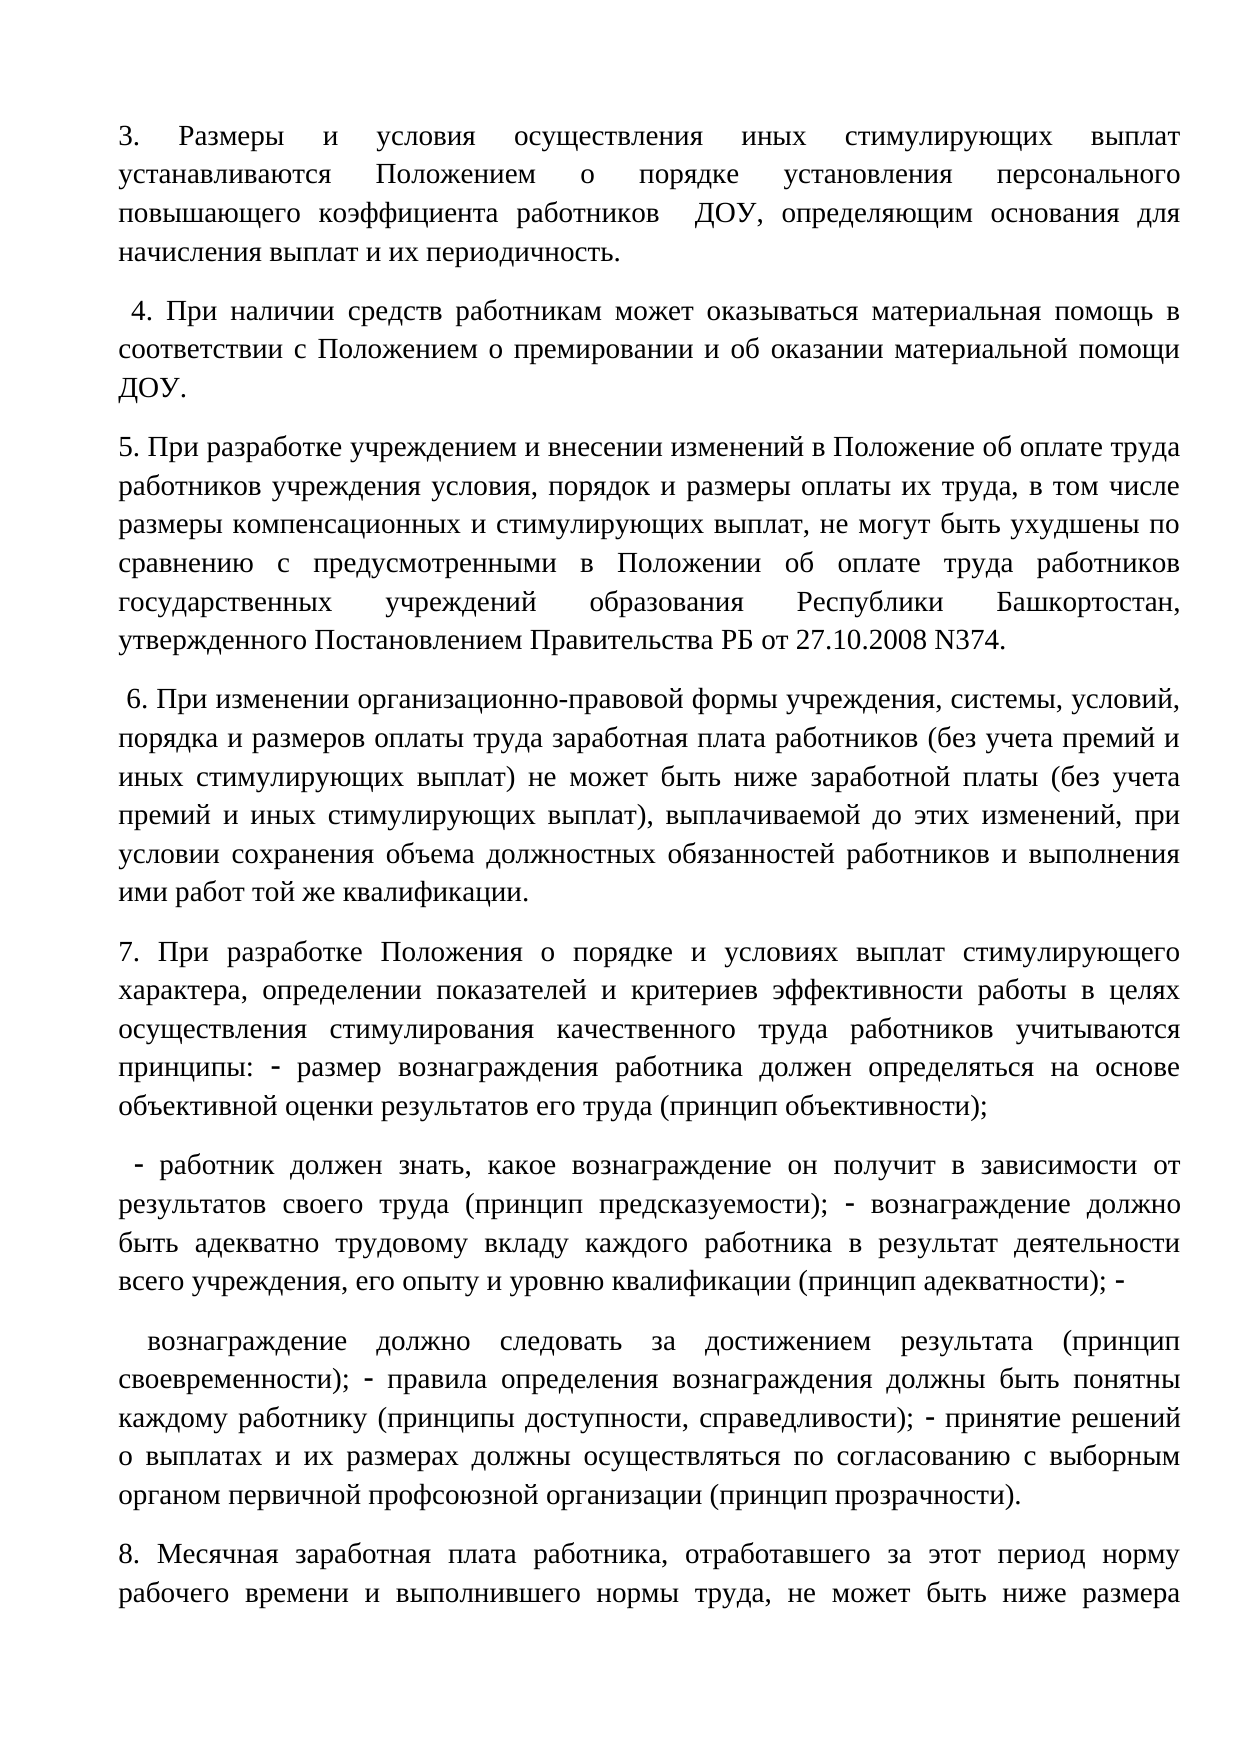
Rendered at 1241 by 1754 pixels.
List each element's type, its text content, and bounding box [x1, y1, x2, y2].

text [118, 1536, 1181, 1608]
text 4. При наличии средств работникам может оказываться материальная помощь в соответствии с Положением о премировании и об оказании материальной помощи ДОУ. [118, 293, 1181, 404]
text работник должен знать, какое вознаграждение он получит в зависимости от результатов своего труда (принцип предсказуемости); вознаграждение должно быть адекватно трудовому вкладу каждого работника в результат деятельности всего учреждения, его опыту и уровню квалификации (принцип адекватности); [118, 1147, 1181, 1297]
text 7. При разработке Положения о порядке и условиях выплат стимулирующего характера, определении показателей и критериев эффективности работы в целях осуществления стимулирования качественного труда работников учитываются принципы: размер вознаграждения работника должен определяться на основе объективной оценки результатов его труда (принцип объективности); [118, 934, 1181, 1122]
text 3. Размеры и условия осуществления иных стимулирующих выплат устанавливаются Положением о порядке установления персонального повышающего коэффициента работников ДОУ, определяющим основания для начисления выплат и их периодичность. [118, 118, 1181, 267]
text 6. При изменении организационно-правовой формы учреждения, системы, условий, порядка и размеров оплаты труда заработная плата работников (без учета премий и иных стимулирующих выплат) не может быть ниже заработной платы (без учета премий и иных стимулирующих выплат), выплачиваемой до этих изменений, при условии сохранения объема должностных обязанностей работников и выполнения ими работ той же квалификации. [118, 682, 1181, 908]
text вознаграждение должно следовать за достижением результата (принцип своевременности); правила определения вознаграждения должны быть понятны каждому работнику (принципы доступности, справедливости); принятие решений о выплатах и их размерах должны осуществляться по согласованию с выборным органом первичной профсоюзной организации (принцип прозрачности). [118, 1323, 1181, 1511]
text 5. При разработке учреждением и внесении изменений в Положение об оплате труда работников учреждения условия, порядок и размеры оплаты их труда, в том числе размеры компенсационных и стимулирующих выплат, не могут быть ухудшены по сравнению с предусмотренными в Положении об оплате труда работников государственных учреждений образования Республики Башкортостан, утвержденного Постановлением Правительства РБ от 27.10.2008 N374. [118, 429, 1181, 656]
